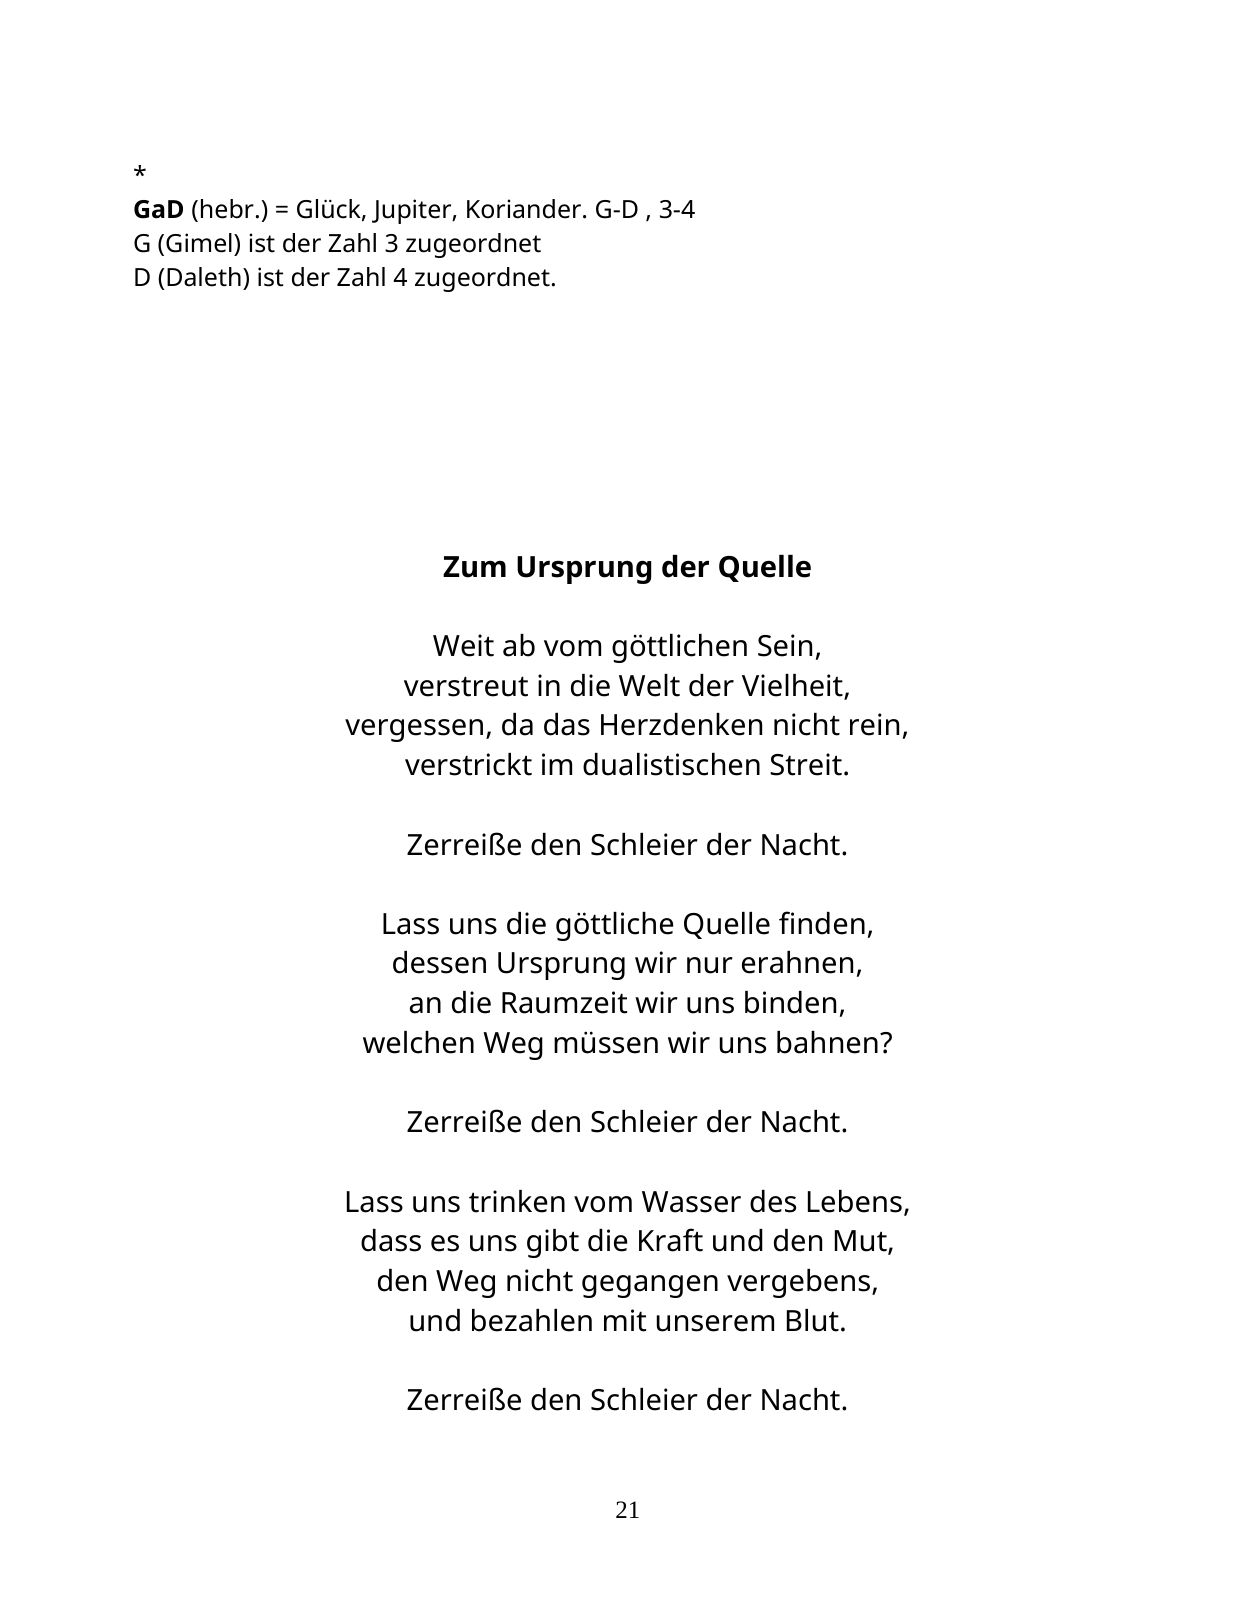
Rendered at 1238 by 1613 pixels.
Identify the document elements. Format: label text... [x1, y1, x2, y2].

text Zerreiße den Schleier der Nacht. [133, 1102, 1122, 1141]
text und bezahlen mit unserem Blut. [133, 1300, 1122, 1340]
text den Weg nicht gegangen vergebens, [133, 1260, 1122, 1300]
text Zerreiße den Schleier der Nacht. [133, 824, 1122, 863]
text verstreut in die Welt der Vielheit, [133, 665, 1122, 705]
text an die Raumzeit wir uns binden, [133, 982, 1122, 1022]
text Lass uns trinken vom Wasser des Lebens, [133, 1181, 1122, 1221]
text vergessen, da das Herzdenken nicht rein, [133, 705, 1122, 744]
text Zerreiße den Schleier der Nacht. [133, 1379, 1122, 1419]
text dass es uns gibt die Kraft und den Mut, [133, 1221, 1122, 1260]
text GaD (hebr.) = Glück, Jupiter, Koriander. G-D , 3-4 [133, 192, 1122, 226]
text D (Daleth) ist der Zahl 4 zugeordnet. [133, 260, 1122, 294]
text welchen Weg müssen wir uns bahnen? [133, 1022, 1122, 1062]
text Weit ab vom göttlichen Sein, [133, 625, 1122, 665]
text Zum Ursprung der Quelle [133, 546, 1122, 586]
text dessen Ursprung wir nur erahnen, [133, 943, 1122, 982]
text G (Gimel) ist der Zahl 3 zugeordnet [133, 226, 1122, 260]
text * [133, 158, 1122, 192]
text Lass uns die göttliche Quelle finden, [133, 903, 1122, 943]
text verstrickt im dualistischen Streit. [133, 744, 1122, 784]
